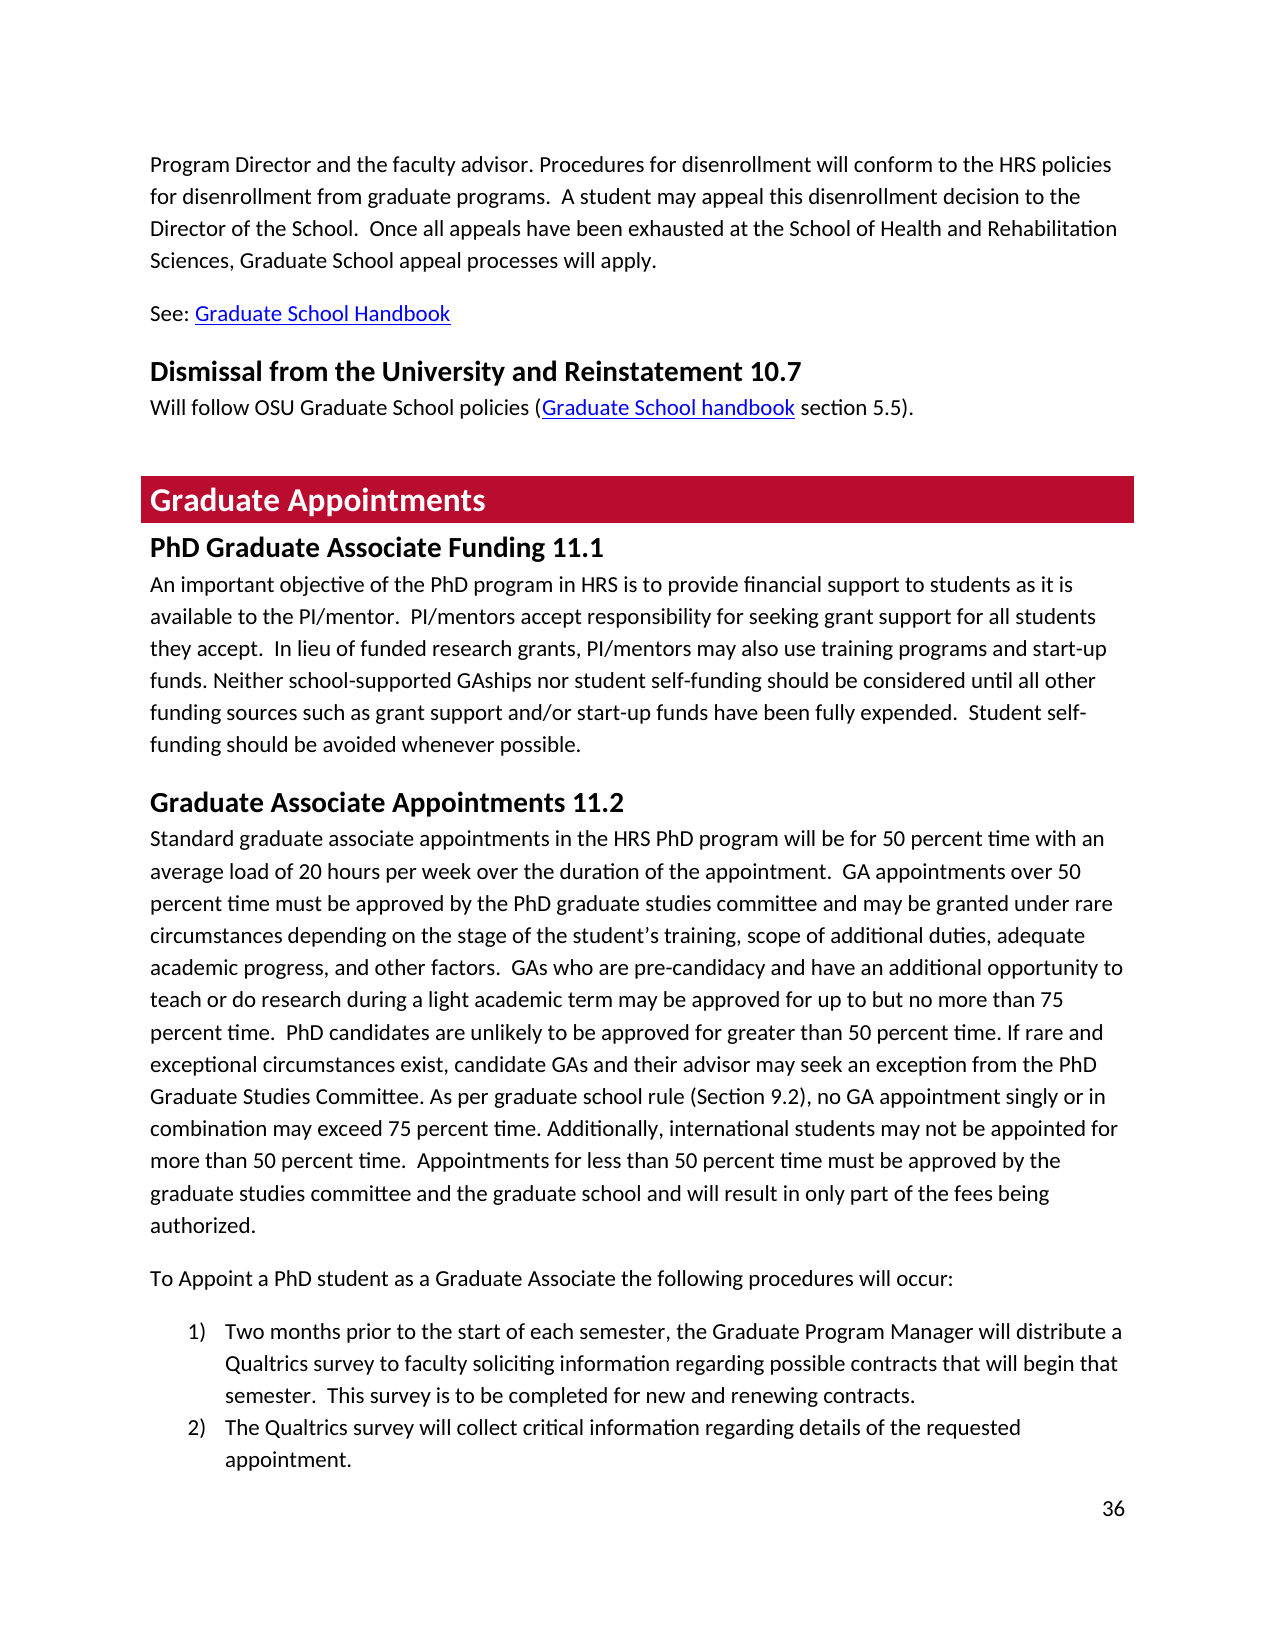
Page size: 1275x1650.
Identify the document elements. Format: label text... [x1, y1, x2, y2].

text An important objective of the PhD program in HRS is to provide financial support to students as it is available to the PI/mentor. PI/mentors accept responsibility for seeking grant support for all students they accept. In lieu of funded research grants, PI/mentors may also use training programs and start-up funds. Neither school-supported GAships nor student self-funding should be considered until all other funding sources such as grant support and/or start-up funds have been fully expended. Student self-funding should be avoided whenever possible. [150, 570, 1125, 759]
text See: Graduate School Handbook [150, 299, 1125, 328]
list Two months prior to the start of each semester, the Graduate Program Manager will distribute a Qualtrics survey to faculty soliciting information regarding possible contracts that will begin that semester. This survey is to be completed for new and renewing contracts. [187, 1317, 1125, 1409]
subtitle Graduate Associate Appointments 11.2 [150, 784, 1125, 819]
list The Qualtrics survey will collect critical information regarding details of the requested appointment. [187, 1413, 1125, 1474]
subtitle PhD Graduate Associate Funding 11.1 [150, 529, 1125, 564]
subtitle Graduate Appointments [142, 477, 1133, 522]
text To Appoint a PhD student as a Graduate Associate the following procedures will occur: [150, 1264, 1125, 1292]
text Will follow OSU Graduate School policies (Graduate School handbook section 5.5). [150, 393, 1125, 422]
subtitle Dismissal from the University and Reinstatement 10.7 [150, 353, 1125, 388]
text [150, 150, 1125, 274]
text Standard graduate associate appointments in the HRS PhD program will be for 50 percent time with an average load of 20 hours per week over the duration of the appointment. GA appointments over 50 percent time must be approved by the PhD graduate studies committee and may be granted under rare circumstances depending on the stage of the student’s training, scope of additional duties, adequate academic progress, and other factors. GAs who are pre-candidacy and have an additional opportunity to teach or do research during a light academic term may be approved for up to but no more than 75 percent time. PhD candidates are unlikely to be approved for greater than 50 percent time. If rare and exceptional circumstances exist, candidate GAs and their advisor may seek an exception from the PhD Graduate Studies Committee. As per graduate school rule (Section 9.2), no GA appointment singly or in combination may exceed 75 percent time. Additionally, international students may not be appointed for more than 50 percent time. Appointments for less than 50 percent time must be approved by the graduate studies committee and the graduate school and will result in only part of the fees being authorized. [150, 824, 1125, 1239]
